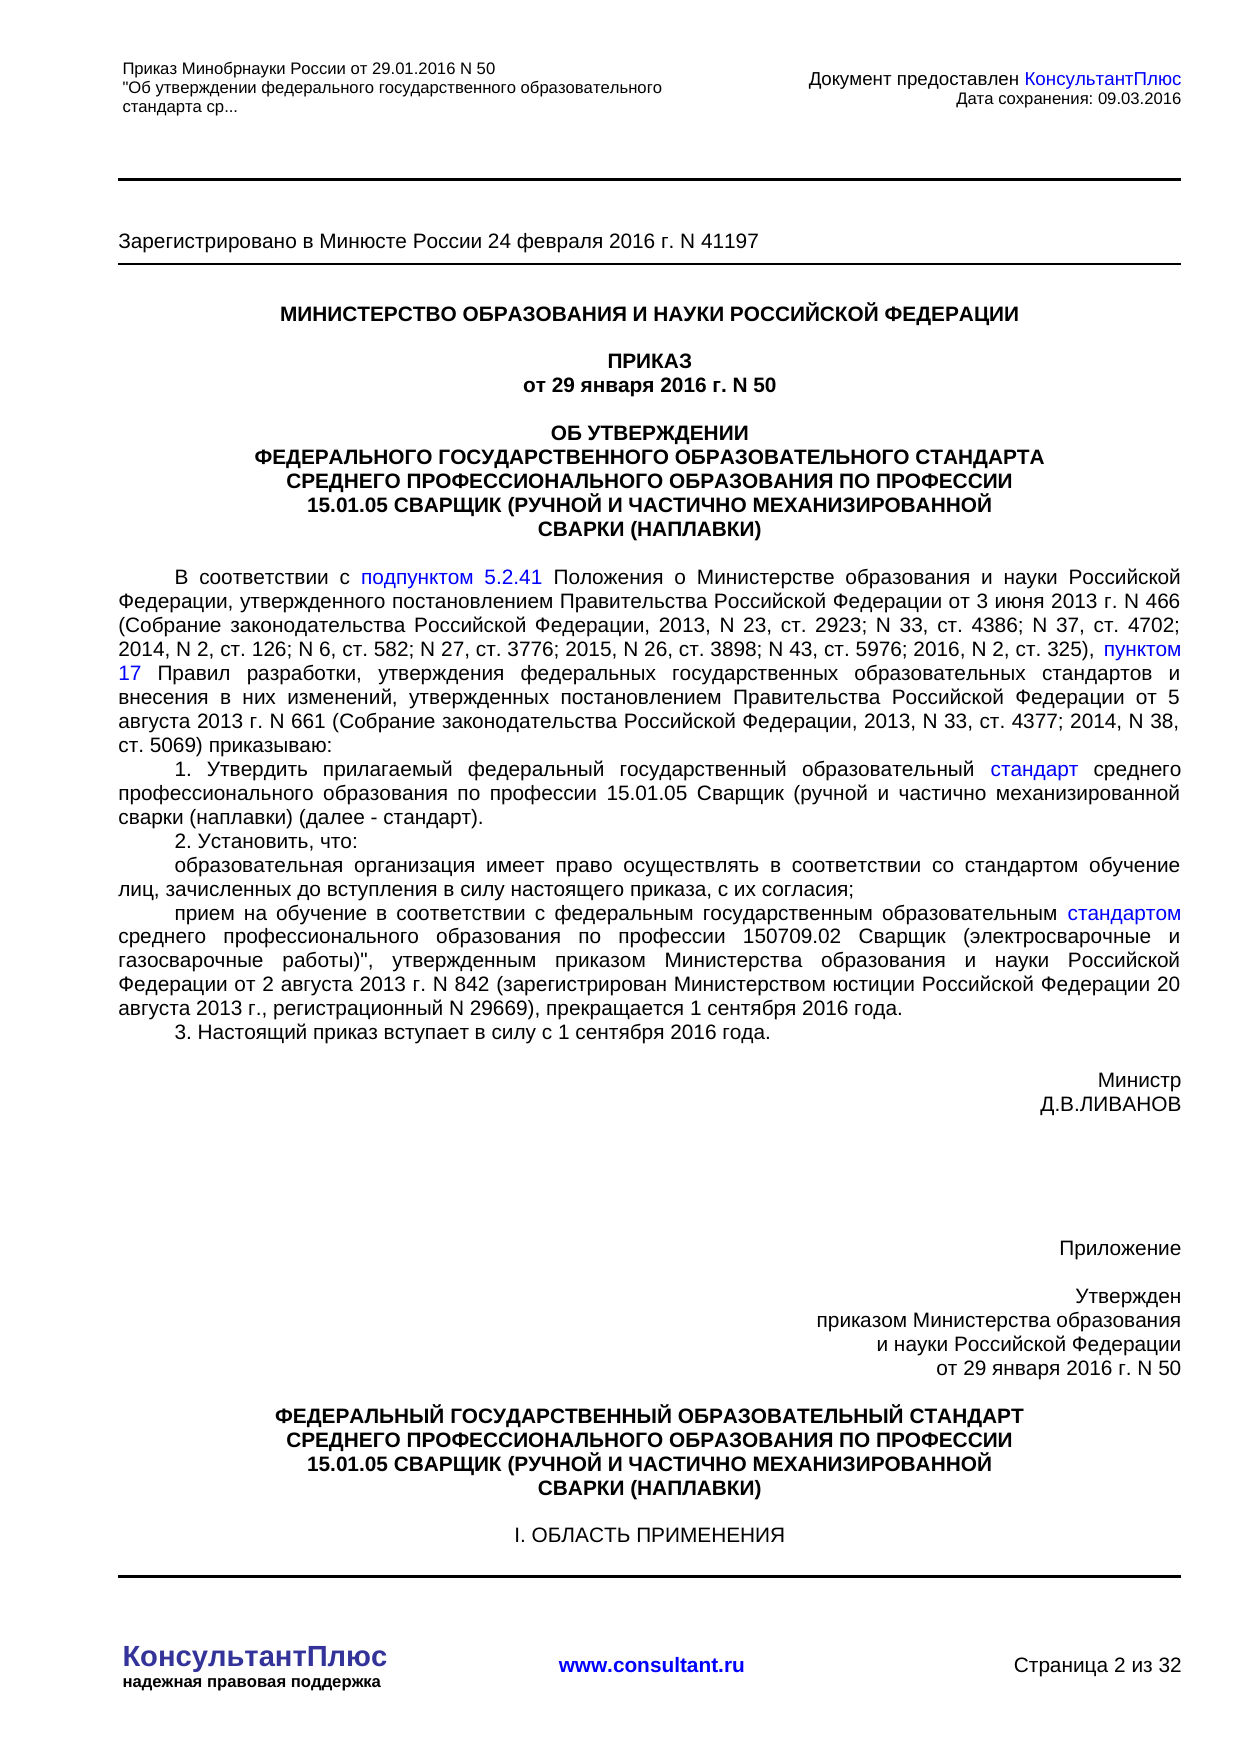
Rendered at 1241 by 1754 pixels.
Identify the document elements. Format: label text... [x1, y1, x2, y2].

text I. ОБЛАСТЬ ПРИМЕНЕНИЯ [118, 1523, 1181, 1547]
text В соответствии с подпунктом 5.2.41 Положения о Министерстве образования и науки Российской Федерации, утвержденного постановлением Правительства Российской Федерации от 3 июня 2013 г. N 466 (Собрание законодательства Российской Федерации, 2013, N 23, ст. 2923; N 33, ст. 4386; N 37, ст. 4702; 2014, N 2, ст. 126; N 6, ст. 582; N 27, ст. 3776; 2015, N 26, ст. 3898; N 43, ст. 5976; 2016, N 2, ст. 325), пунктом 17 Правил разработки, утверждения федеральных государственных образовательных стандартов и внесения в них изменений, утвержденных постановлением Правительства Российской Федерации от 5 августа 2013 г. N 661 (Собрание законодательства Российской Федерации, 2013, N 33, ст. 4377; 2014, N 38, ст. 5069) приказываю: [118, 565, 1181, 757]
title ПРИКАЗ [118, 349, 1181, 373]
title ОБ УТВЕРЖДЕНИИ [118, 421, 1181, 445]
title СРЕДНЕГО ПРОФЕССИОНАЛЬНОГО ОБРАЗОВАНИЯ ПО ПРОФЕССИИ [118, 469, 1181, 493]
text Приложение [118, 1236, 1181, 1260]
title ФЕДЕРАЛЬНОГО ГОСУДАРСТВЕННОГО ОБРАЗОВАТЕЛЬНОГО СТАНДАРТА [118, 445, 1181, 469]
text образовательная организация имеет право осуществлять в соответствии со стандартом обучение лиц, зачисленных до вступления в силу настоящего приказа, с их согласия; [118, 852, 1181, 900]
title МИНИСТЕРСТВО ОБРАЗОВАНИЯ И НАУКИ РОССИЙСКОЙ ФЕДЕРАЦИИ [118, 301, 1181, 325]
text Утвержден [118, 1284, 1181, 1308]
text Д.В.ЛИВАНОВ [118, 1092, 1181, 1116]
text и науки Российской Федерации [118, 1332, 1181, 1356]
text Зарегистрировано в Минюсте России 24 февраля 2016 г. N 41197 [118, 229, 1181, 253]
title 15.01.05 СВАРЩИК (РУЧНОЙ И ЧАСТИЧНО МЕХАНИЗИРОВАННОЙ [118, 493, 1181, 517]
title 15.01.05 СВАРЩИК (РУЧНОЙ И ЧАСТИЧНО МЕХАНИЗИРОВАННОЙ [118, 1451, 1181, 1475]
title ФЕДЕРАЛЬНЫЙ ГОСУДАРСТВЕННЫЙ ОБРАЗОВАТЕЛЬНЫЙ СТАНДАРТ [118, 1403, 1181, 1427]
title СВАРКИ (НАПЛАВКИ) [118, 1475, 1181, 1499]
text 1. Утвердить прилагаемый федеральный государственный образовательный стандарт среднего профессионального образования по профессии 15.01.05 Сварщик (ручной и частично механизированной сварки (наплавки) (далее - стандарт). [118, 757, 1181, 828]
text приказом Министерства образования [118, 1308, 1181, 1332]
text от 29 января 2016 г. N 50 [118, 1356, 1181, 1379]
text прием на обучение в соответствии с федеральным государственным образовательным стандартом среднего профессионального образования по профессии 150709.02 Сварщик (электросварочные и газосварочные работы)", утвержденным приказом Министерства образования и науки Российской Федерации от 2 августа 2013 г. N 842 (зарегистрирован Министерством юстиции Российской Федерации 20 августа 2013 г., регистрационный N 29669), прекращается 1 сентября 2016 года. [118, 900, 1181, 1020]
text Министр [118, 1068, 1181, 1092]
text 3. Настоящий приказ вступает в силу с 1 сентября 2016 года. [118, 1020, 1181, 1044]
title от 29 января 2016 г. N 50 [118, 373, 1181, 397]
title СРЕДНЕГО ПРОФЕССИОНАЛЬНОГО ОБРАЗОВАНИЯ ПО ПРОФЕССИИ [118, 1427, 1181, 1451]
title СВАРКИ (НАПЛАВКИ) [118, 517, 1181, 541]
text 2. Установить, что: [118, 828, 1181, 852]
